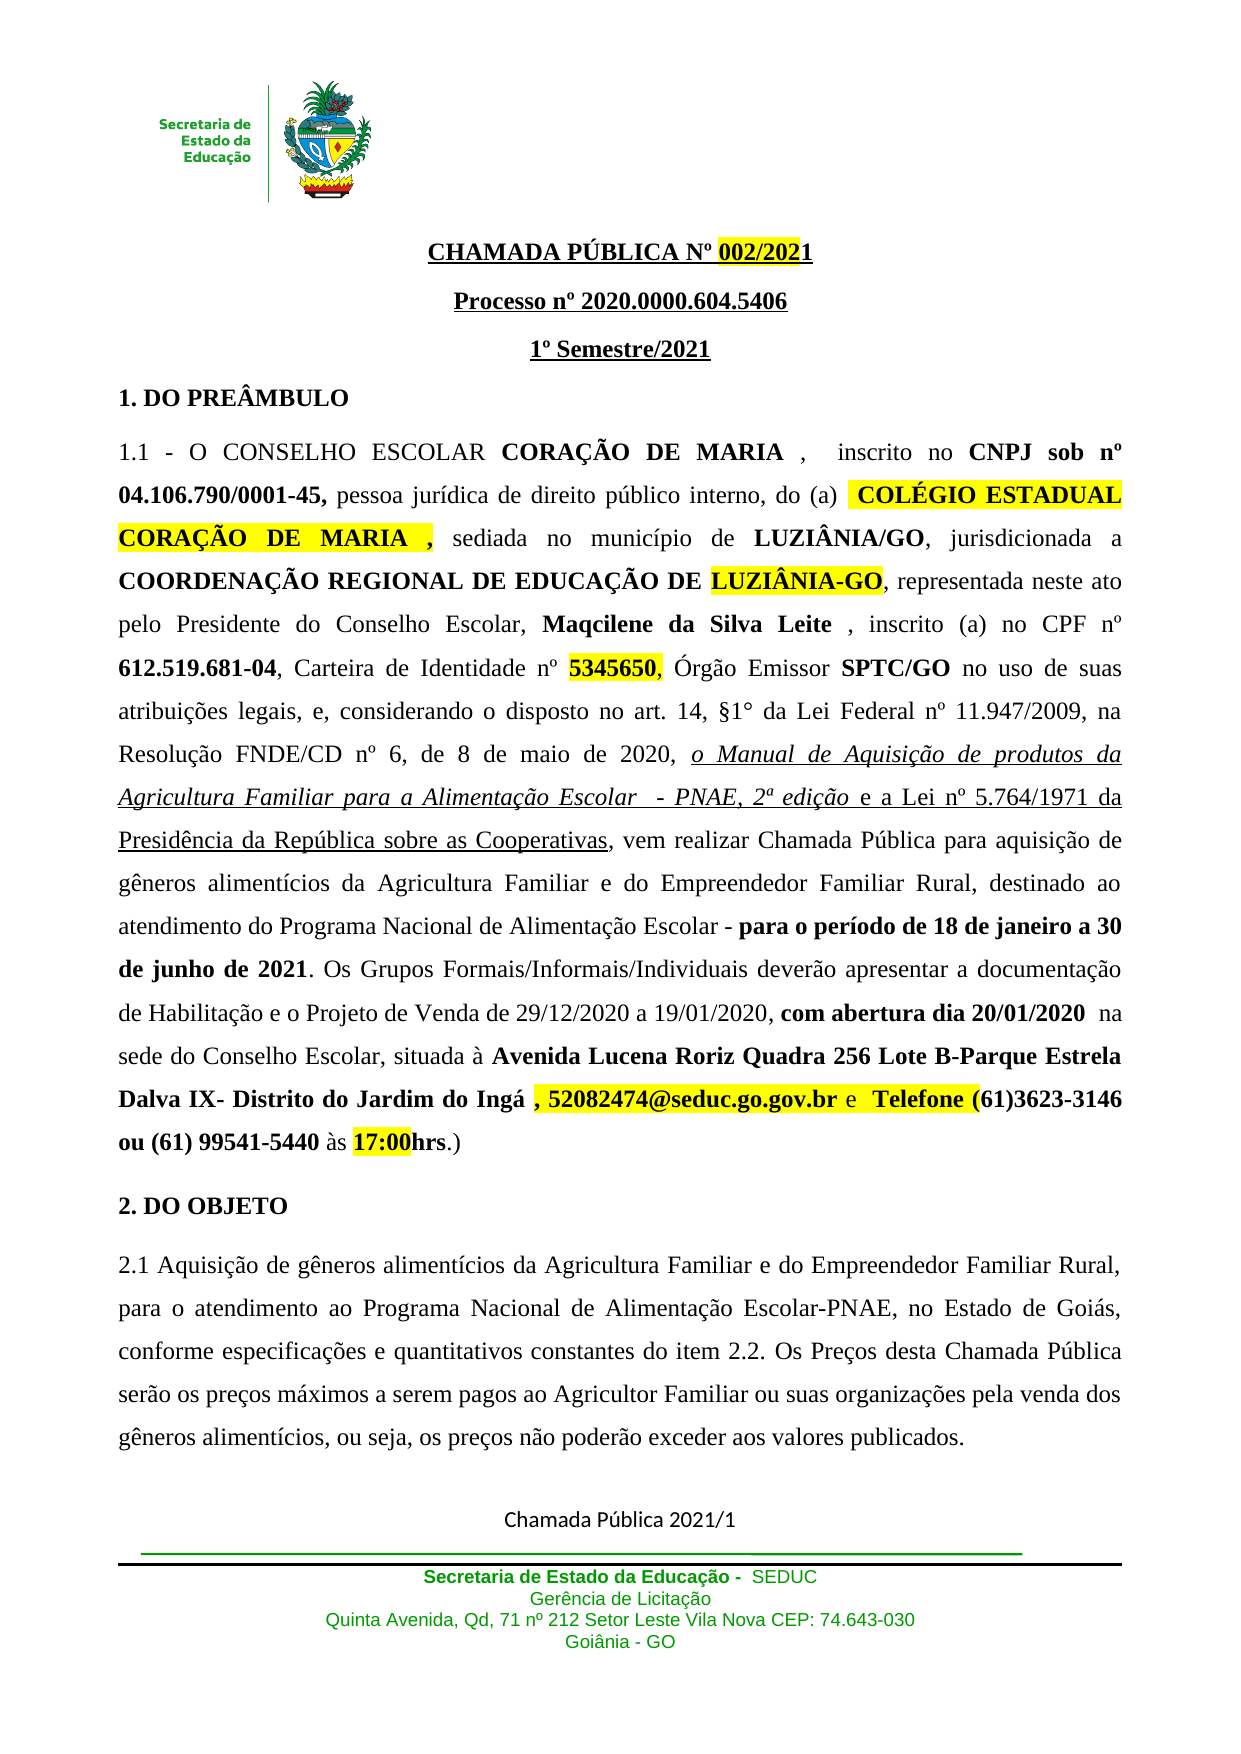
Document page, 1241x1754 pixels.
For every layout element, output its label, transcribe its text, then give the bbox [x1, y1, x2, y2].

text 1º Semestre/2021 [118, 334, 1122, 363]
text Processo nº 2020.0000.604.5406 [118, 286, 1122, 314]
text 1. DO PREÂMBULO [118, 383, 1122, 412]
text CHAMADA PÚBLICA Nº 002/2021 [800, 237, 1122, 266]
text 1.1 - O CONSELHO ESCOLAR CORAÇÃO DE MARIA , inscrito no CNPJ sob nº 04.106.790/0001-45, pessoa jurídica de direito público interno, do (a) COLÉGIO ESTADUAL CORAÇÃO DE MARIA , sediada no município de LUZIÂNIA/GO, jurisdicionada a COORDENAÇÃO REGIONAL DE EDUCAÇÃO DE LUZIÂNIA-GO, representada neste ato pelo Presidente do Conselho Escolar, Maqcilene da Silva Leite , inscrito (a) no CPF nº 612.519.681-04, Carteira de Identidade nº 5345650, Órgão Emissor SPTC/GO no uso de suas atribuições legais, e, considerando o disposto no art. 14, §1° da Lei Federal nº 11.947/2009, na Resolução FNDE/CD nº 6, de 8 de maio de 2020, o Manual de Aquisição de produtos da Agricultura Familiar para a Alimentação Escolar - PNAE, 2ª edição e a Lei nº 5.764/1971 da Presidência da República sobre as Cooperativas, vem realizar Chamada Pública para aquisição de gêneros alimentícios da Agricultura Familiar e do Empreendedor Familiar Rural, destinado ao atendimento do Programa Nacional de Alimentação Escolar - para o período de 18 de janeiro a 30 de junho de 2021. Os Grupos Formais/Informais/Individuais deverão apresentar a documentação de Habilitação e o Projeto de Venda de 29/12/2020 a 19/01/2020, com abertura dia 20/01/2020 na sede do Conselho Escolar, situada à Avenida Lucena Roriz Quadra 256 Lote B-Parque Estrela Dalva IX- Distrito do Jardim do Ingá , 52082474@seduc.go.gov.br e Telefone (61)3623-3146 ou (61) 99541-5440 às 17:00hrs.) [118, 808, 1122, 1156]
text 2. DO OBJETO [118, 1191, 1122, 1220]
text 2.1 Aquisição de gêneros alimentícios da Agricultura Familiar e do Empreendedor Familiar Rural, para o atendimento ao Programa Nacional de Alimentação Escolar-PNAE, no Estado de Goiás, conforme especificações e quantitativos constantes do item 2.2. Os Preços desta Chamada Pública serão os preços máximos a serem pagos ao Agricultor Familiar ou suas organizações pela venda dos gêneros alimentícios, ou seja, os preços não poderão exceder aos valores publicados. [118, 1250, 1122, 1451]
text CHAMADA PÚBLICA Nº 002/2021 [118, 237, 718, 266]
text 1.1 - O CONSELHO ESCOLAR CORAÇÃO DE MARIA , inscrito no CNPJ sob nº 04.106.790/0001-45, pessoa jurídica de direito público interno, do (a) COLÉGIO ESTADUAL CORAÇÃO DE MARIA , sediada no município de LUZIÂNIA/GO, jurisdicionada a COORDENAÇÃO REGIONAL DE EDUCAÇÃO DE LUZIÂNIA-GO, representada neste ato pelo Presidente do Conselho Escolar, Maqcilene da Silva Leite , inscrito (a) no CPF nº 612.519.681-04, Carteira de Identidade nº 5345650, Órgão Emissor SPTC/GO no uso de suas atribuições legais, e, considerando o disposto no art. 14, §1° da Lei Federal nº 11.947/2009, na Resolução FNDE/CD nº 6, de 8 de maio de 2020, o Manual de Aquisição de produtos da Agricultura Familiar para a Alimentação Escolar - PNAE, 2ª edição e a Lei nº 5.764/1971 da Presidência da República sobre as Cooperativas, vem realizar Chamada Pública para aquisição de gêneros alimentícios da Agricultura Familiar e do Empreendedor Familiar Rural, destinado ao atendimento do Programa Nacional de Alimentação Escolar - para o período de 18 de janeiro a 30 de junho de 2021. Os Grupos Formais/Informais/Individuais deverão apresentar a documentação de Habilitação e o Projeto de Venda de 29/12/2020 a 19/01/2020, com abertura dia 20/01/2020 na sede do Conselho Escolar, situada à Avenida Lucena Roriz Quadra 256 Lote B-Parque Estrela Dalva IX- Distrito do Jardim do Ingá , 52082474@seduc.go.gov.br e Telefone (61)3623-3146 ou (61) 99541-5440 às 17:00hrs.) [118, 437, 1122, 807]
picture [118, 73, 412, 210]
